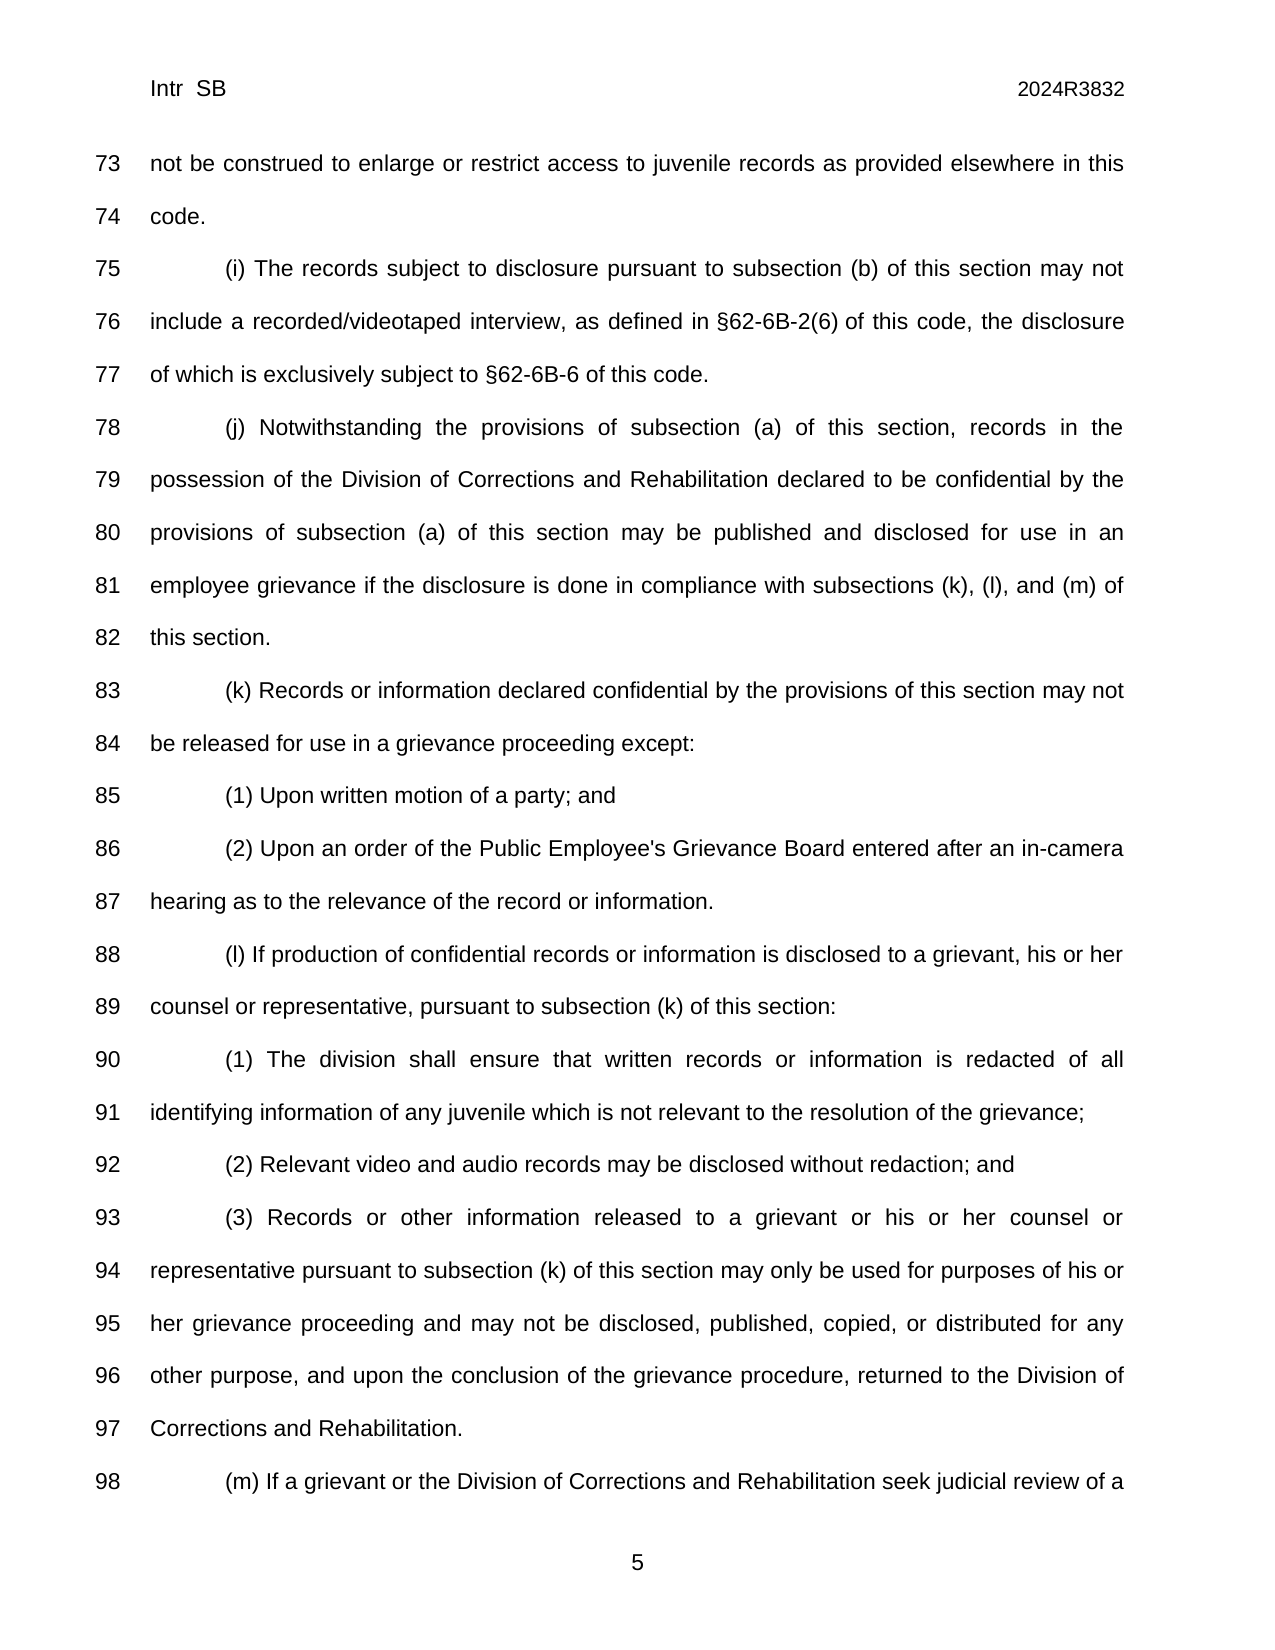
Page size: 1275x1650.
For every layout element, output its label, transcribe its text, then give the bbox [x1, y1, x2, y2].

text (1) The division shall ensure that written records or information is redacted of all identifying information of any juvenile which is not relevant to the resolution of the grievance; [150, 1046, 1125, 1125]
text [150, 150, 1125, 229]
text (2) Upon an order of the Public Employee's Grievance Board entered after an in-camera hearing as to the relevance of the record or information. [150, 835, 1125, 914]
text (i) The records subject to disclosure pursuant to subsection (b) of this section may not include a recorded/videotaped interview, as defined in §62-6B-2(6) of this code, the disclosure of which is exclusively subject to §62-6B-6 of this code. [150, 255, 1125, 387]
text (3) Records or other information released to a grievant or his or her counsel or representative pursuant to subsection (k) of this section may only be used for purposes of his or her grievance proceeding and may not be disclosed, published, copied, or distributed for any other purpose, and upon the conclusion of the grievance procedure, returned to the Division of Corrections and Rehabilitation. [150, 1204, 1125, 1441]
text (2) Relevant video and audio records may be disclosed without redaction; and [150, 1151, 1125, 1178]
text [150, 1468, 1125, 1494]
text (k) Records or information declared confidential by the provisions of this section may not be released for use in a grievance proceeding except: [150, 677, 1125, 756]
text (j) Notwithstanding the provisions of subsection (a) of this section, records in the possession of the Division of Corrections and Rehabilitation declared to be confidential by the provisions of subsection (a) of this section may be published and disclosed for use in an employee grievance if the disclosure is done in compliance with subsections (k), (l), and (m) of this section. [150, 413, 1125, 651]
text (1) Upon written motion of a party; and [150, 782, 1125, 809]
text (l) If production of confidential records or information is disclosed to a grievant, his or her counsel or representative, pursuant to subsection (k) of this section: [150, 941, 1125, 1020]
